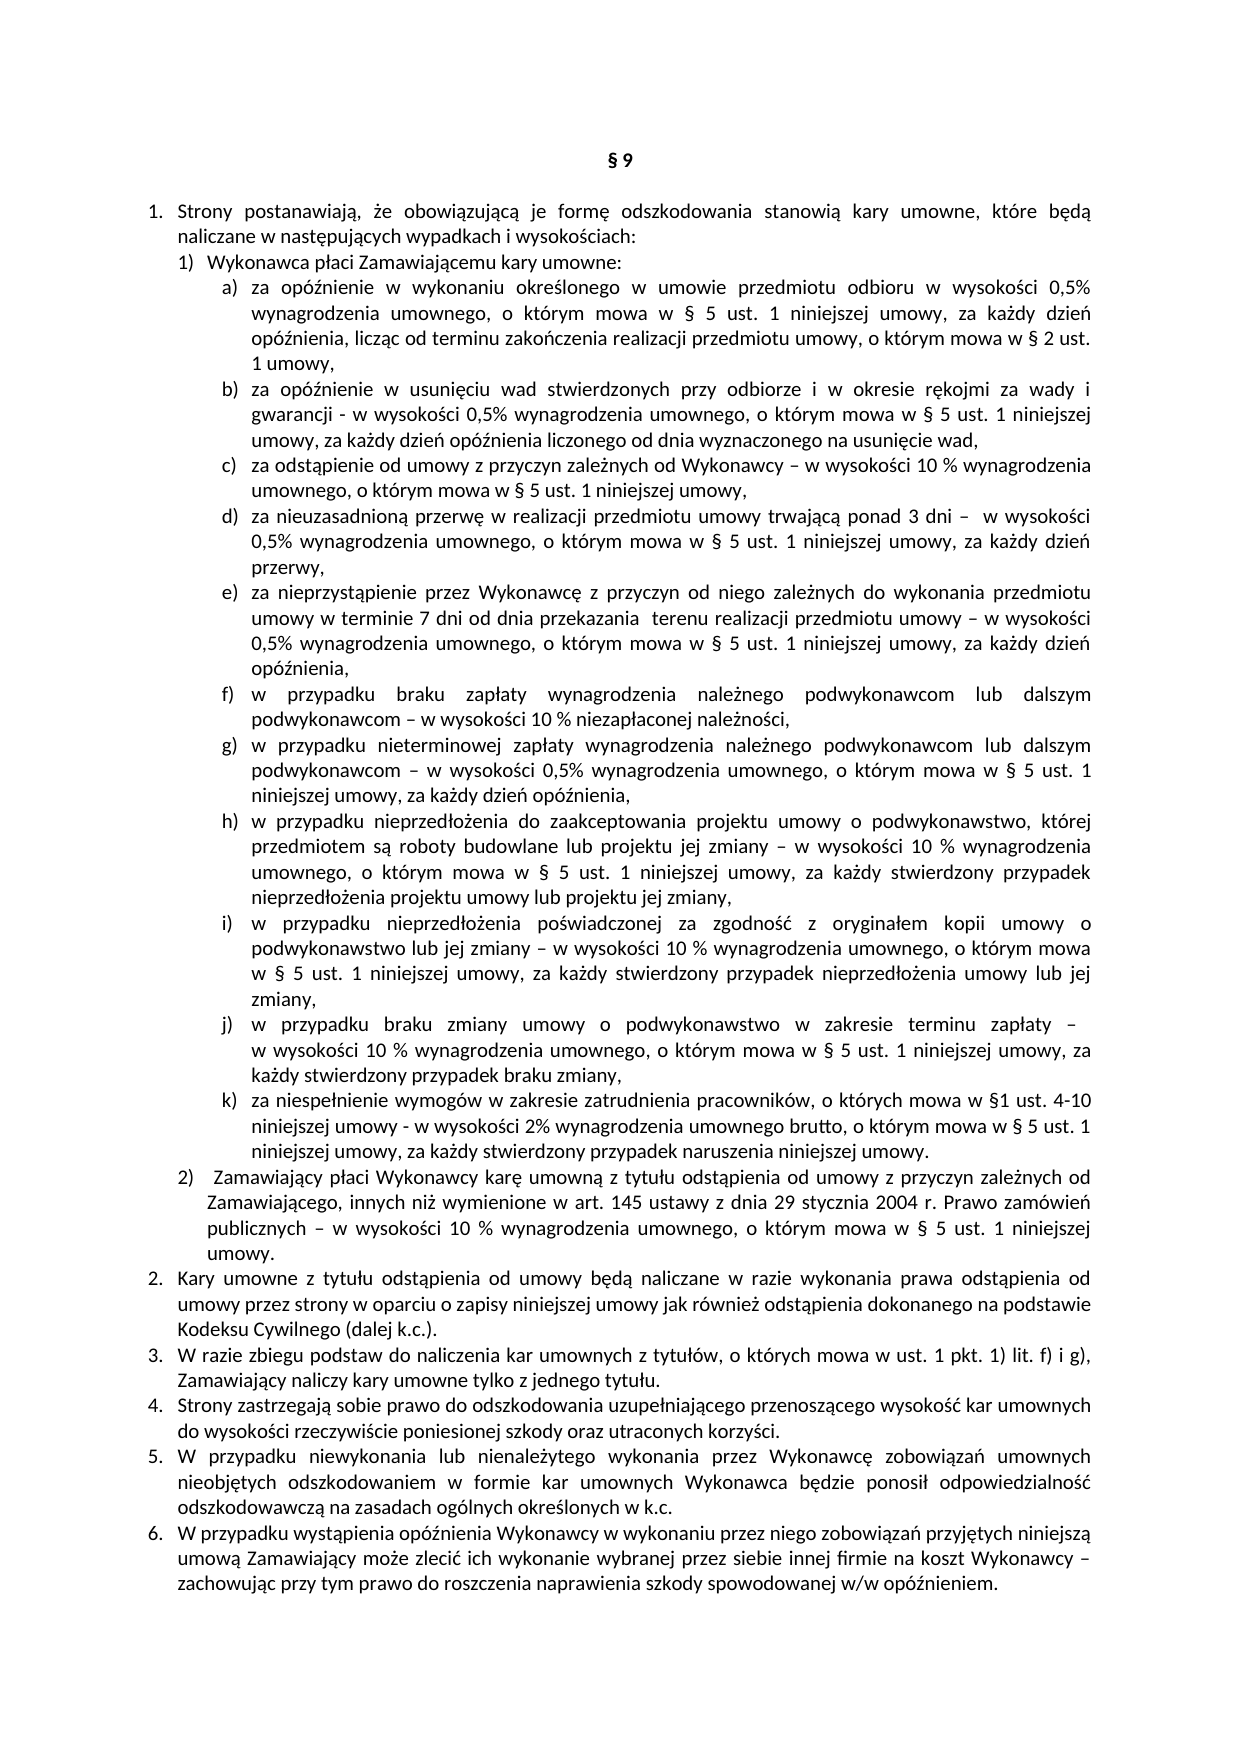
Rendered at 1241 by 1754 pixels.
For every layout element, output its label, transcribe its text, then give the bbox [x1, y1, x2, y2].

list za niespełnienie wymogów w zakresie zatrudnienia pracowników, o których mowa w §1 ust. 4-10 niniejszej umowy - w wysokości 2% wynagrodzenia umownego brutto, o którym mowa w § 5 ust. 1 niniejszej umowy, za każdy stwierdzony przypadek naruszenia niniejszej umowy. [222, 1088, 1092, 1164]
list Strony postanawiają, że obowiązującą je formę odszkodowania stanowią kary umowne, które będą naliczane w następujących wypadkach i wysokościach: [148, 198, 1092, 249]
list za opóźnienie w wykonaniu określonego w umowie przedmiotu odbioru w wysokości 0,5% wynagrodzenia umownego, o którym mowa w § 5 ust. 1 niniejszej umowy, za każdy dzień opóźnienia, licząc od terminu zakończenia realizacji przedmiotu umowy, o którym mowa w § 2 ust. 1 umowy, [222, 274, 1092, 376]
list w przypadku nieprzedłożenia poświadczonej za zgodność z oryginałem kopii umowy o podwykonawstwo lub jej zmiany – w wysokości 10 % wynagrodzenia umownego, o którym mowa w § 5 ust. 1 niniejszej umowy, za każdy stwierdzony przypadek nieprzedłożenia umowy lub jej zmiany, [222, 910, 1092, 1011]
list Zamawiający płaci Wykonawcy karę umowną z tytułu odstąpienia od umowy z przyczyn zależnych od Zamawiającego, innych niż wymienione w art. 145 ustawy z dnia 29 stycznia 2004 r. Prawo zamówień publicznych – w wysokości 10 % wynagrodzenia umownego, o którym mowa w § 5 ust. 1 niniejszej umowy. [177, 1164, 1092, 1266]
list w przypadku nieterminowej zapłaty wynagrodzenia należnego podwykonawcom lub dalszym podwykonawcom – w wysokości 0,5% wynagrodzenia umownego, o którym mowa w § 5 ust. 1 niniejszej umowy, za każdy dzień opóźnienia, [222, 732, 1092, 808]
list za odstąpienie od umowy z przyczyn zależnych od Wykonawcy – w wysokości 10 % wynagrodzenia umownego, o którym mowa w § 5 ust. 1 niniejszej umowy, [222, 452, 1092, 503]
list Strony zastrzegają sobie prawo do odszkodowania uzupełniającego przenoszącego wysokość kar umownych do wysokości rzeczywiście poniesionej szkody oraz utraconych korzyści. [148, 1393, 1092, 1443]
list W przypadku niewykonania lub nienależytego wykonania przez Wykonawcę zobowiązań umownych nieobjętych odszkodowaniem w formie kar umownych Wykonawca będzie ponosił odpowiedzialność odszkodowawczą na zasadach ogólnych określonych w k.c. [148, 1443, 1092, 1520]
text § 9 [148, 147, 1092, 173]
list za nieuzasadnioną przerwę w realizacji przedmiotu umowy trwającą ponad 3 dni – w wysokości 0,5% wynagrodzenia umownego, o którym mowa w § 5 ust. 1 niniejszej umowy, za każdy dzień przerwy, [222, 503, 1092, 579]
list W razie zbiegu podstaw do naliczenia kar umownych z tytułów, o których mowa w ust. 1 pkt. 1) lit. f) i g), Zamawiający naliczy kary umowne tylko z jednego tytułu. [148, 1342, 1092, 1393]
list za opóźnienie w usunięciu wad stwierdzonych przy odbiorze i w okresie rękojmi za wady i gwarancji - w wysokości 0,5% wynagrodzenia umownego, o którym mowa w § 5 ust. 1 niniejszej umowy, za każdy dzień opóźnienia liczonego od dnia wyznaczonego na usunięcie wad, [222, 376, 1092, 452]
list W przypadku wystąpienia opóźnienia Wykonawcy w wykonaniu przez niego zobowiązań przyjętych niniejszą umową Zamawiający może zlecić ich wykonanie wybranej przez siebie innej firmie na koszt Wykonawcy – zachowując przy tym prawo do roszczenia naprawienia szkody spowodowanej w/w opóźnieniem. [148, 1520, 1092, 1596]
list Kary umowne z tytułu odstąpienia od umowy będą naliczane w razie wykonania prawa odstąpienia od umowy przez strony w oparciu o zapisy niniejszej umowy jak również odstąpienia dokonanego na podstawie Kodeksu Cywilnego (dalej k.c.). [148, 1266, 1092, 1342]
list za nieprzystąpienie przez Wykonawcę z przyczyn od niego zależnych do wykonania przedmiotu umowy w terminie 7 dni od dnia przekazania terenu realizacji przedmiotu umowy – w wysokości 0,5% wynagrodzenia umownego, o którym mowa w § 5 ust. 1 niniejszej umowy, za każdy dzień opóźnienia, [222, 579, 1092, 681]
list w przypadku braku zapłaty wynagrodzenia należnego podwykonawcom lub dalszym podwykonawcom – w wysokości 10 % niezapłaconej należności, [222, 681, 1092, 732]
list w przypadku braku zmiany umowy o podwykonawstwo w zakresie terminu zapłaty – w wysokości 10 % wynagrodzenia umownego, o którym mowa w § 5 ust. 1 niniejszej umowy, za każdy stwierdzony przypadek braku zmiany, [222, 1011, 1092, 1088]
list Wykonawca płaci Zamawiającemu kary umowne: [177, 249, 1092, 274]
list w przypadku nieprzedłożenia do zaakceptowania projektu umowy o podwykonawstwo, której przedmiotem są roboty budowlane lub projektu jej zmiany – w wysokości 10 % wynagrodzenia umownego, o którym mowa w § 5 ust. 1 niniejszej umowy, za każdy stwierdzony przypadek nieprzedłożenia projektu umowy lub projektu jej zmiany, [222, 808, 1092, 910]
